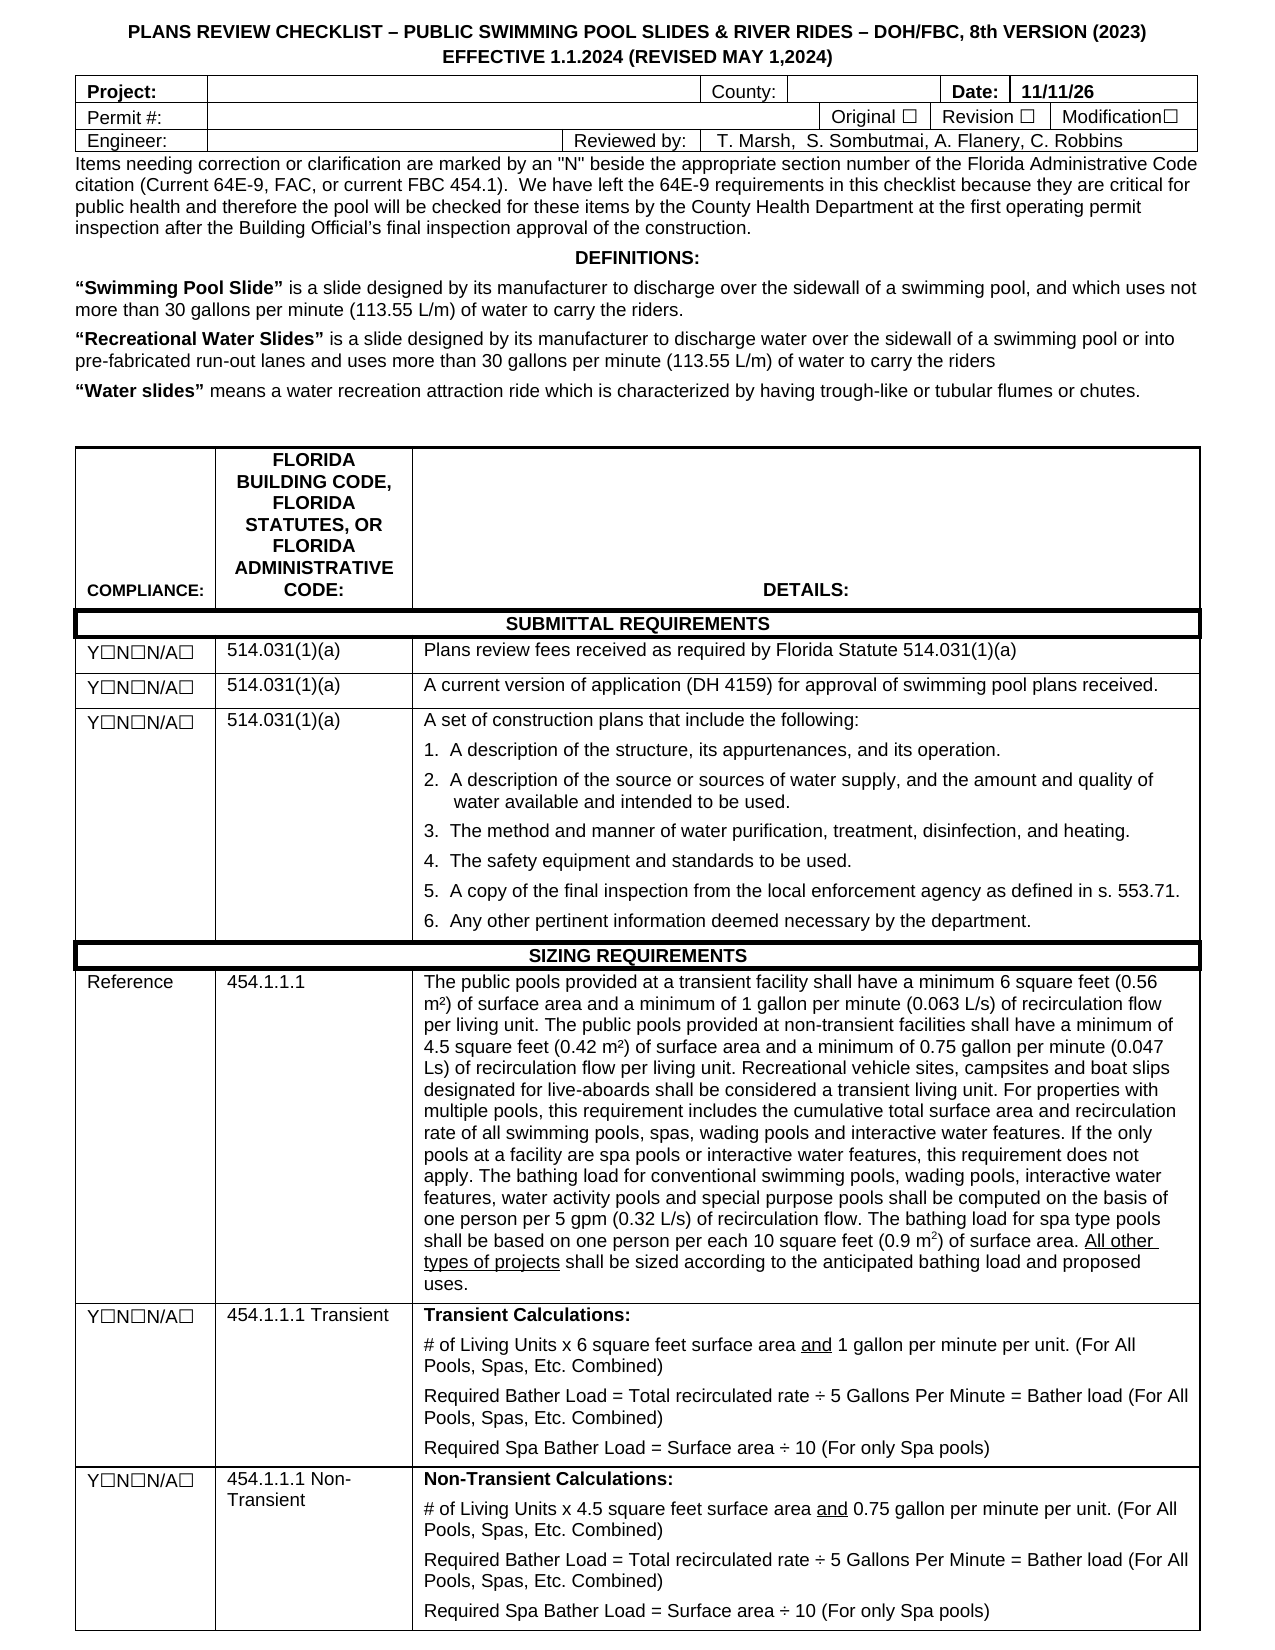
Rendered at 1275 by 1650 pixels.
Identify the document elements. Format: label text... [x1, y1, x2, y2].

table_cell Plans review fees received as required by Florida Statute 514.031(1)(a) [413, 639, 1199, 673]
table_header 4/29/2024 [1011, 76, 1197, 102]
table_header [788, 76, 940, 102]
table_cell 454.1.1.1 Transient [216, 1304, 412, 1466]
table_cell [208, 130, 562, 151]
text “Water slides” means a water recreation attraction ride which is characterized by having trough-like or tubular flumes or chutes. [75, 380, 1200, 401]
table_cell Original [820, 103, 930, 129]
table_cell YNN/A [76, 674, 215, 708]
table_cell YNN/A [76, 639, 215, 673]
text Items needing correction or clarification are marked by an "N" beside the appropriate section number of the Florida Administrative Code citation (Current 64E-9, FAC, or current FBC 454.1). We have left the 64E-9 requirements in this checklist because they are critical for public health and therefore the pool will be checked for these items by the County Health Department at the first operating permit inspection after the Building Official’s final inspection approval of the construction. [75, 152, 1200, 238]
text DEFINITIONS: [75, 247, 1200, 268]
table_cell The public pools provided at a transient facility shall have a minimum 6 square feet (0.56 m²) of surface area and a minimum of 1 gallon per minute (0.063 L/s) of recirculation flow per living unit. The public pools provided at non-transient facilities shall have a minimum of 4.5 square feet (0.42 m²) of surface area and a minimum of 0.75 gallon per minute (0.047 Ls) of recirculation flow per living unit. Recreational vehicle sites, campsites and boat slips designated for live-aboards shall be considered a transient living unit. For properties with multiple pools, this requirement includes the cumulative total surface area and recirculation rate of all swimming pools, spas, wading pools and interactive water features. If the only pools at a facility are spa pools or interactive water features, this requirement does not apply. The bathing load for conventional swimming pools, wading pools, interactive water features, water activity pools and special purpose pools shall be computed on the basis of one person per 5 gpm (0.32 L/s) of recirculation flow. The bathing load for spa type pools shall be based on one person per each 10 square feet (0.9 m2) of surface area. All other types of projects shall be sized according to the anticipated bathing load and proposed uses. [413, 971, 1199, 1303]
table_cell 454.1.1.1 [216, 971, 412, 1303]
table_cell YNN/A [76, 1468, 215, 1630]
table_header Date: [941, 76, 1009, 102]
table_header FLORIDA BUILDING CODE, FLORIDA STATUTES, OR FLORIDA ADMINISTRATIVE CODE: [216, 449, 412, 608]
table_header Project: [76, 76, 207, 102]
table_cell Modification [1051, 103, 1197, 129]
table_cell 514.031(1)(a) [216, 674, 412, 708]
table_header COMPLIANCE: [76, 449, 215, 608]
table_header DETAILS: [413, 449, 1199, 608]
table_cell [208, 103, 819, 129]
table_header County: [701, 76, 787, 102]
table_cell YNN/A [76, 1304, 215, 1466]
table_cell Non-Transient Calculations: # of Living Units x 4.5 square feet surface area and 0.75 gallon per minute per unit. (For All Pools, Spas, Etc. Combined) Required Bather Load = Total recirculated rate ÷ 5 Gallons Per Minute = Bather load (For All Pools, Spas, Etc. Combined) Required Spa Bather Load = Surface area ÷ 10 (For only Spa pools) [413, 1468, 1199, 1630]
table_cell Permit #: [76, 103, 207, 129]
table_cell Reviewed by: [563, 130, 700, 151]
table_cell 514.031(1)(a) [216, 639, 412, 673]
table_header [208, 76, 700, 102]
table_cell A set of construction plans that include the following: 1. A description of the structure, its appurtenances, and its operation. 2. A description of the source or sources of water supply, and the amount and quality of water available and intended to be used. 3. The method and manner of water purification, treatment, disinfection, and heating. 4. The safety equipment and standards to be used. 5. A copy of the final inspection from the local enforcement agency as defined in s. 553.71. 6. Any other pertinent information deemed necessary by the department. [413, 709, 1199, 940]
text “Swimming Pool Slide” is a slide designed by its manufacturer to discharge over the sidewall of a swimming pool, and which uses not more than 30 gallons per minute (113.55 L/m) of water to carry the riders. [75, 277, 1200, 320]
table_cell T. Marsh, S. Sombutmai, A. Flanery, C. Robbins [701, 130, 1197, 151]
table_cell Reference [76, 971, 215, 1303]
table_cell 454.1.1.1 Non-Transient [216, 1468, 412, 1630]
text “Recreational Water Slides” is a slide designed by its manufacturer to discharge water over the sidewall of a swimming pool or into pre-fabricated run-out lanes and uses more than 30 gallons per minute (113.55 L/m) of water to carry the riders [75, 328, 1200, 371]
table_cell Engineer: [76, 130, 207, 151]
table_cell SIZING REQUIREMENTS [78, 945, 1198, 966]
table_cell SUBMITTAL REQUIREMENTS [78, 613, 1198, 634]
table_cell 514.031(1)(a) [216, 709, 412, 940]
table_cell YNN/A [76, 709, 215, 940]
table_cell A current version of application (DH 4159) for approval of swimming pool plans received. [413, 674, 1199, 708]
table_cell Transient Calculations: # of Living Units x 6 square feet surface area and 1 gallon per minute per unit. (For All Pools, Spas, Etc. Combined) Required Bather Load = Total recirculated rate ÷ 5 Gallons Per Minute = Bather load (For All Pools, Spas, Etc. Combined) Required Spa Bather Load = Surface area ÷ 10 (For only Spa pools) [413, 1304, 1199, 1466]
table_cell Revision [931, 103, 1050, 129]
